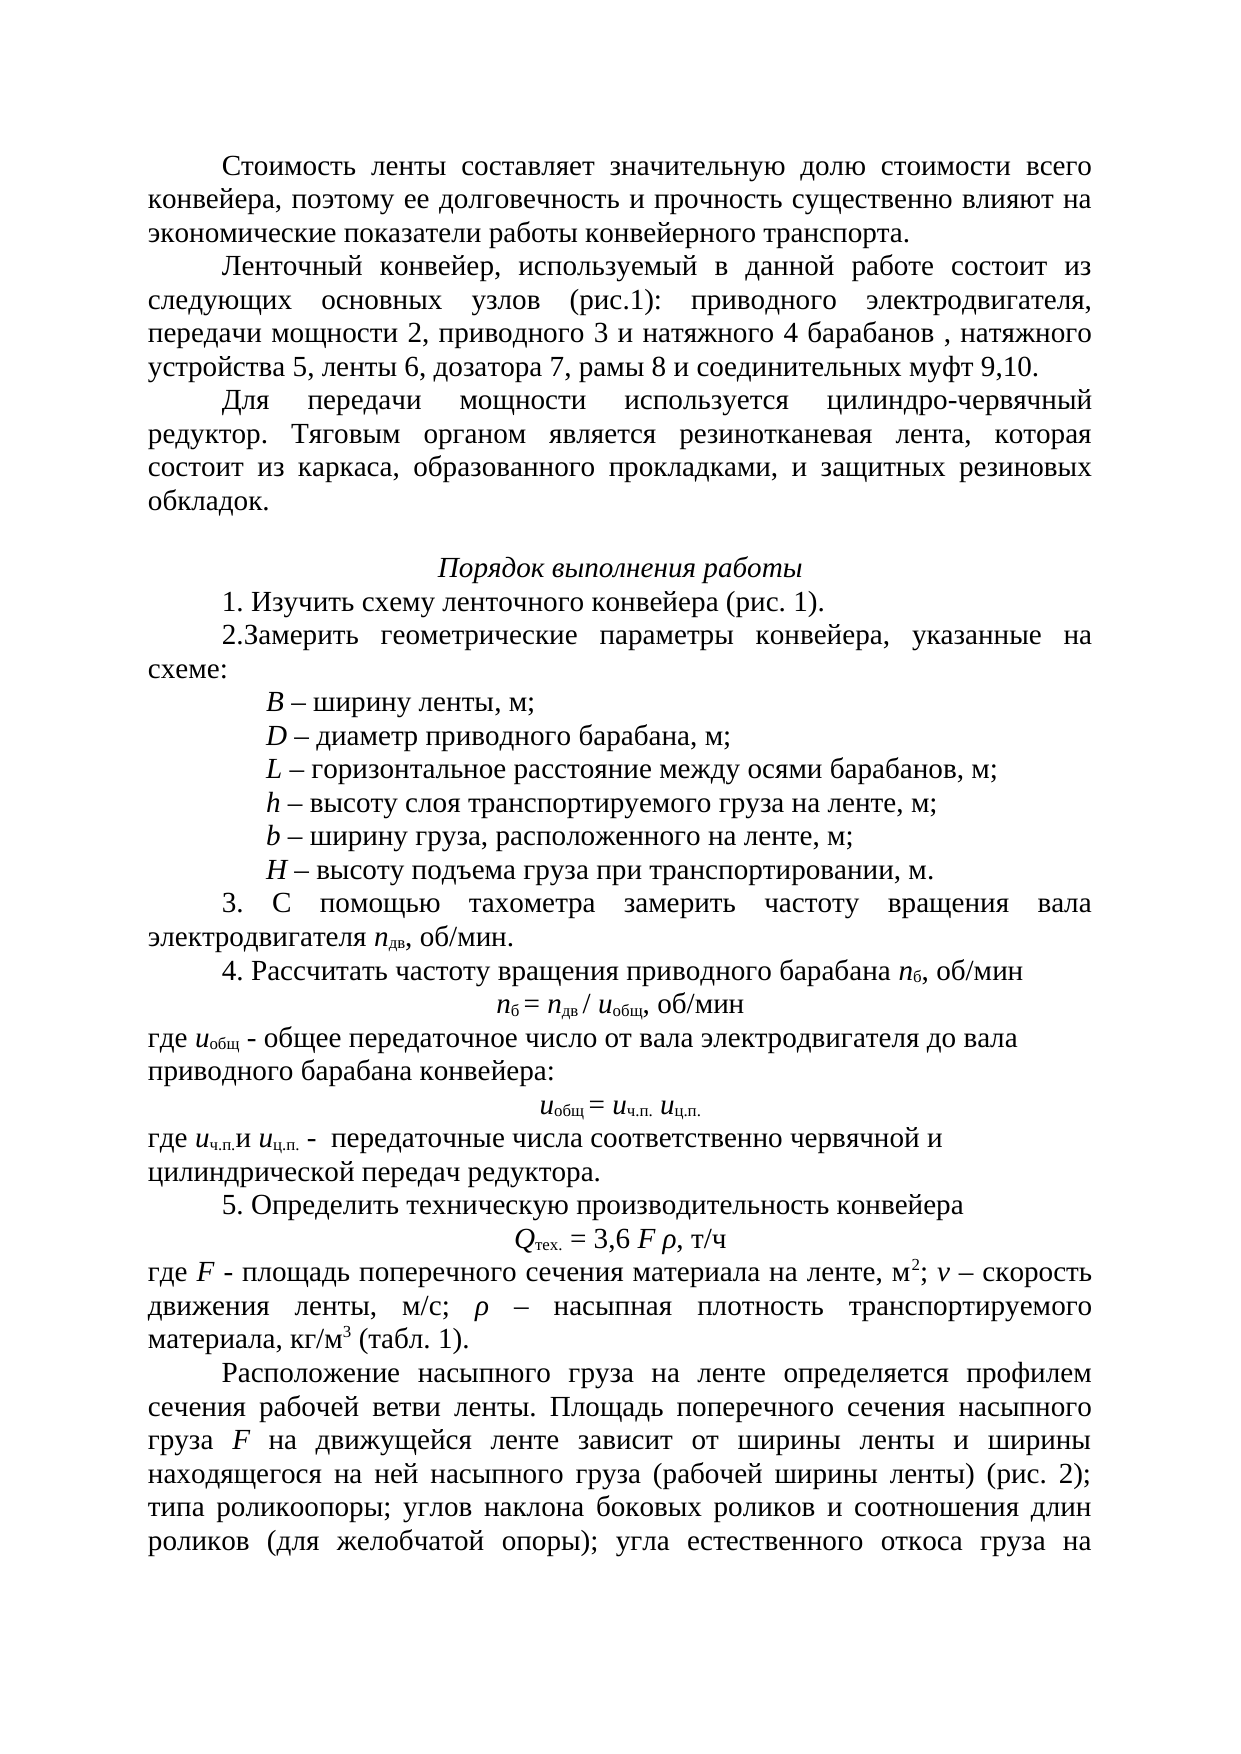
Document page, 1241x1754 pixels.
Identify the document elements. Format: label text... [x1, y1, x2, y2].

text 2.Замерить геометрические параметры конвейера, указанные на схеме: [148, 617, 1092, 684]
text 5. Определить техническую производительность конвейера [148, 1187, 1092, 1221]
text nб = nдв / uобщ, об/мин [148, 986, 1092, 1020]
text b – ширину груза, расположенного на ленте, м; [148, 818, 1092, 852]
text Для передачи мощности используется цилиндро-червячный редуктор. Тяговым органом является резинотканевая лента, которая состоит из каркаса, образованного прокладками, и защитных резиновых обкладок. [148, 382, 1092, 517]
text L – горизонтальное расстояние между осями барабанов, м; [148, 751, 1092, 785]
text Порядок выполнения работы [148, 550, 1092, 584]
text где uобщ - общее передаточное число от вала электродвигателя до вала приводного барабана конвейера: [148, 1020, 1092, 1087]
text Qтех. = 3,6 F ρ, т/ч [148, 1221, 1092, 1254]
text uобщ = uч.п. uц.п. [148, 1087, 1092, 1120]
text 4. Рассчитать частоту вращения приводного барабана nб, об/мин [148, 953, 1092, 986]
text где uч.п.и uц.п. - передаточные числа соответственно червячной и цилиндрической передач редуктора. [148, 1120, 1092, 1187]
text D – диаметр приводного барабана, м; [148, 718, 1092, 751]
text Ленточный конвейер, используемый в данной работе состоит из следующих основных узлов (рис.1): приводного электродвигателя, передачи мощности 2, приводного 3 и натяжного 4 барабанов , натяжного устройства 5, ленты 6, дозатора 7, рамы 8 и соединительных муфт 9,10. [148, 248, 1092, 382]
text h – высоту слоя транспортируемого груза на ленте, м; [148, 785, 1092, 818]
text H – высоту подъема груза при транспортировании, м. [148, 852, 1092, 886]
text 1. Изучить схему ленточного конвейера (рис. 1). [148, 584, 1092, 617]
text B – ширину ленты, м; [148, 684, 1092, 718]
text Стоимость ленты составляет значительную долю стоимости всего конвейера, поэтому ее долговечность и прочность существенно влияют на экономические показатели работы конвейерного транспорта. [148, 148, 1092, 248]
text 3. С помощью тахометра замерить частоту вращения вала электродвигателя nдв, об/мин. [148, 886, 1092, 953]
text где F - площадь поперечного сечения материала на ленте, м2; v – скорость движения ленты, м/с; ρ – насыпная плотность транспортируемого материала, кг/м3 (табл. 1). [148, 1254, 1092, 1355]
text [148, 1355, 1092, 1556]
